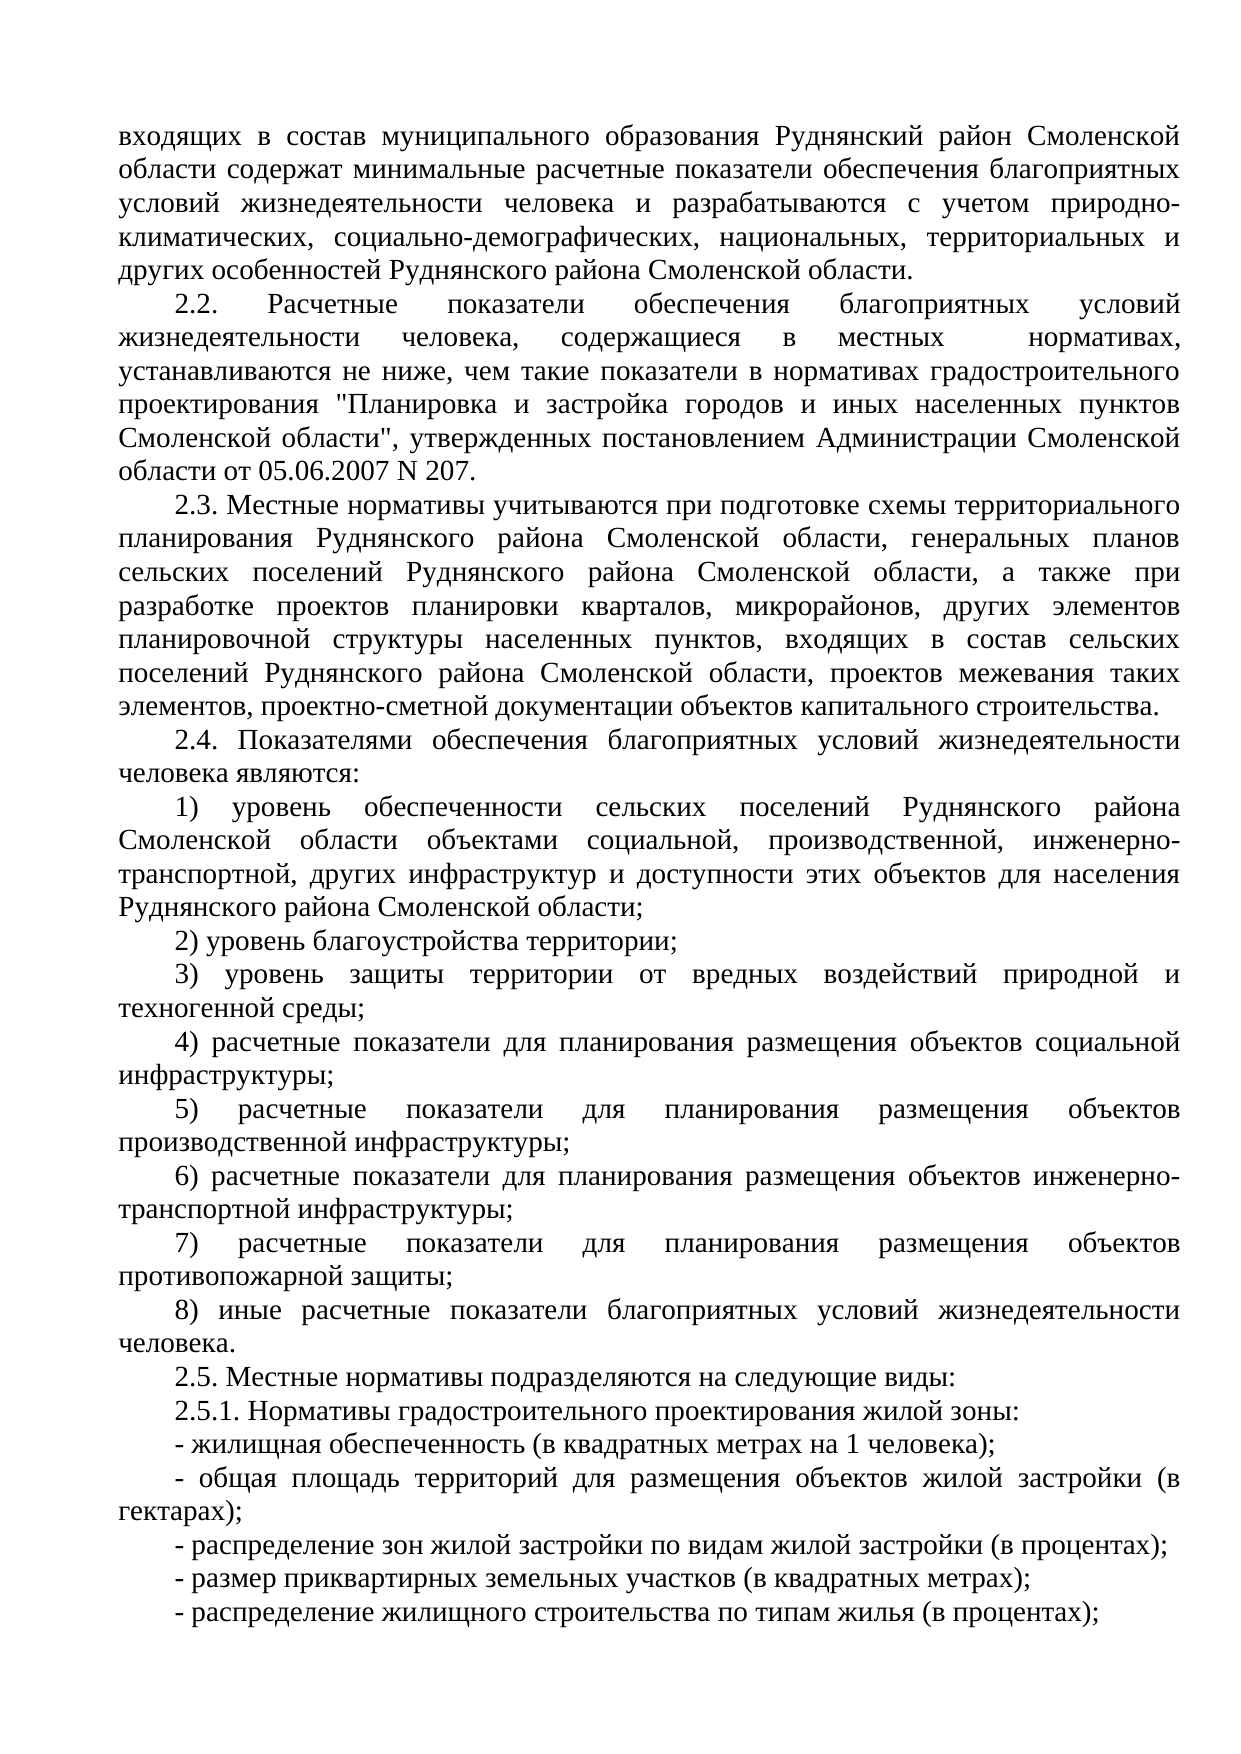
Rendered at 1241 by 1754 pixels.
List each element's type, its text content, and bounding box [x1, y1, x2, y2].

text 5) расчетные показатели для планирования размещения объектов производственной инфраструктуры; [118, 1091, 1181, 1158]
text - общая площадь территорий для размещения объектов жилой застройки (в гектарах); [118, 1460, 1181, 1527]
text 4) расчетные показатели для планирования размещения объектов социальной инфраструктуры; [118, 1024, 1181, 1091]
text - размер приквартирных земельных участков (в квадратных метрах); [118, 1560, 1181, 1594]
text 6) расчетные показатели для планирования размещения объектов инженерно-транспортной инфраструктуры; [118, 1158, 1181, 1225]
text 1) уровень обеспеченности сельских поселений Руднянского района Смоленской области объектами социальной, производственной, инженерно-транспортной, других инфраструктур и доступности этих объектов для населения Руднянского района Смоленской области; [118, 789, 1181, 923]
text 2.5.1. Нормативы градостроительного проектирования жилой зоны: [118, 1393, 1181, 1426]
text - распределение зон жилой застройки по видам жилой застройки (в процентах); [118, 1527, 1181, 1560]
text - распределение жилищного строительства по типам жилья (в процентах); [118, 1594, 1181, 1627]
text 2) уровень благоустройства территории; [118, 923, 1181, 957]
text 2.4. Показателями обеспечения благоприятных условий жизнедеятельности человека являются: [118, 722, 1181, 789]
text - жилищная обеспеченность (в квадратных метрах на 1 человека); [118, 1426, 1181, 1460]
text 2.2. Расчетные показатели обеспечения благоприятных условий жизнедеятельности человека, содержащиеся в местных нормативах, устанавливаются не ниже, чем такие показатели в нормативах градостроительного проектирования "Планировка и застройка городов и иных населенных пунктов Смоленской области", утвержденных постановлением Администрации Смоленской области от 05.06.2007 N 207. [118, 286, 1181, 487]
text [118, 118, 1181, 286]
text 3) уровень защиты территории от вредных воздействий природной и техногенной среды; [118, 957, 1181, 1024]
text 2.3. Местные нормативы учитываются при подготовке схемы территориального планирования Руднянского района Смоленской области, генеральных планов сельских поселений Руднянского района Смоленской области, а также при разработке проектов планировки кварталов, микрорайонов, других элементов планировочной структуры населенных пунктов, входящих в состав сельских поселений Руднянского района Смоленской области, проектов межевания таких элементов, проектно-сметной документации объектов капитального строительства. [118, 487, 1181, 722]
text 7) расчетные показатели для планирования размещения объектов противопожарной защиты; [118, 1225, 1181, 1292]
text 8) иные расчетные показатели благоприятных условий жизнедеятельности человека. [118, 1292, 1181, 1359]
text 2.5. Местные нормативы подразделяются на следующие виды: [118, 1359, 1181, 1393]
